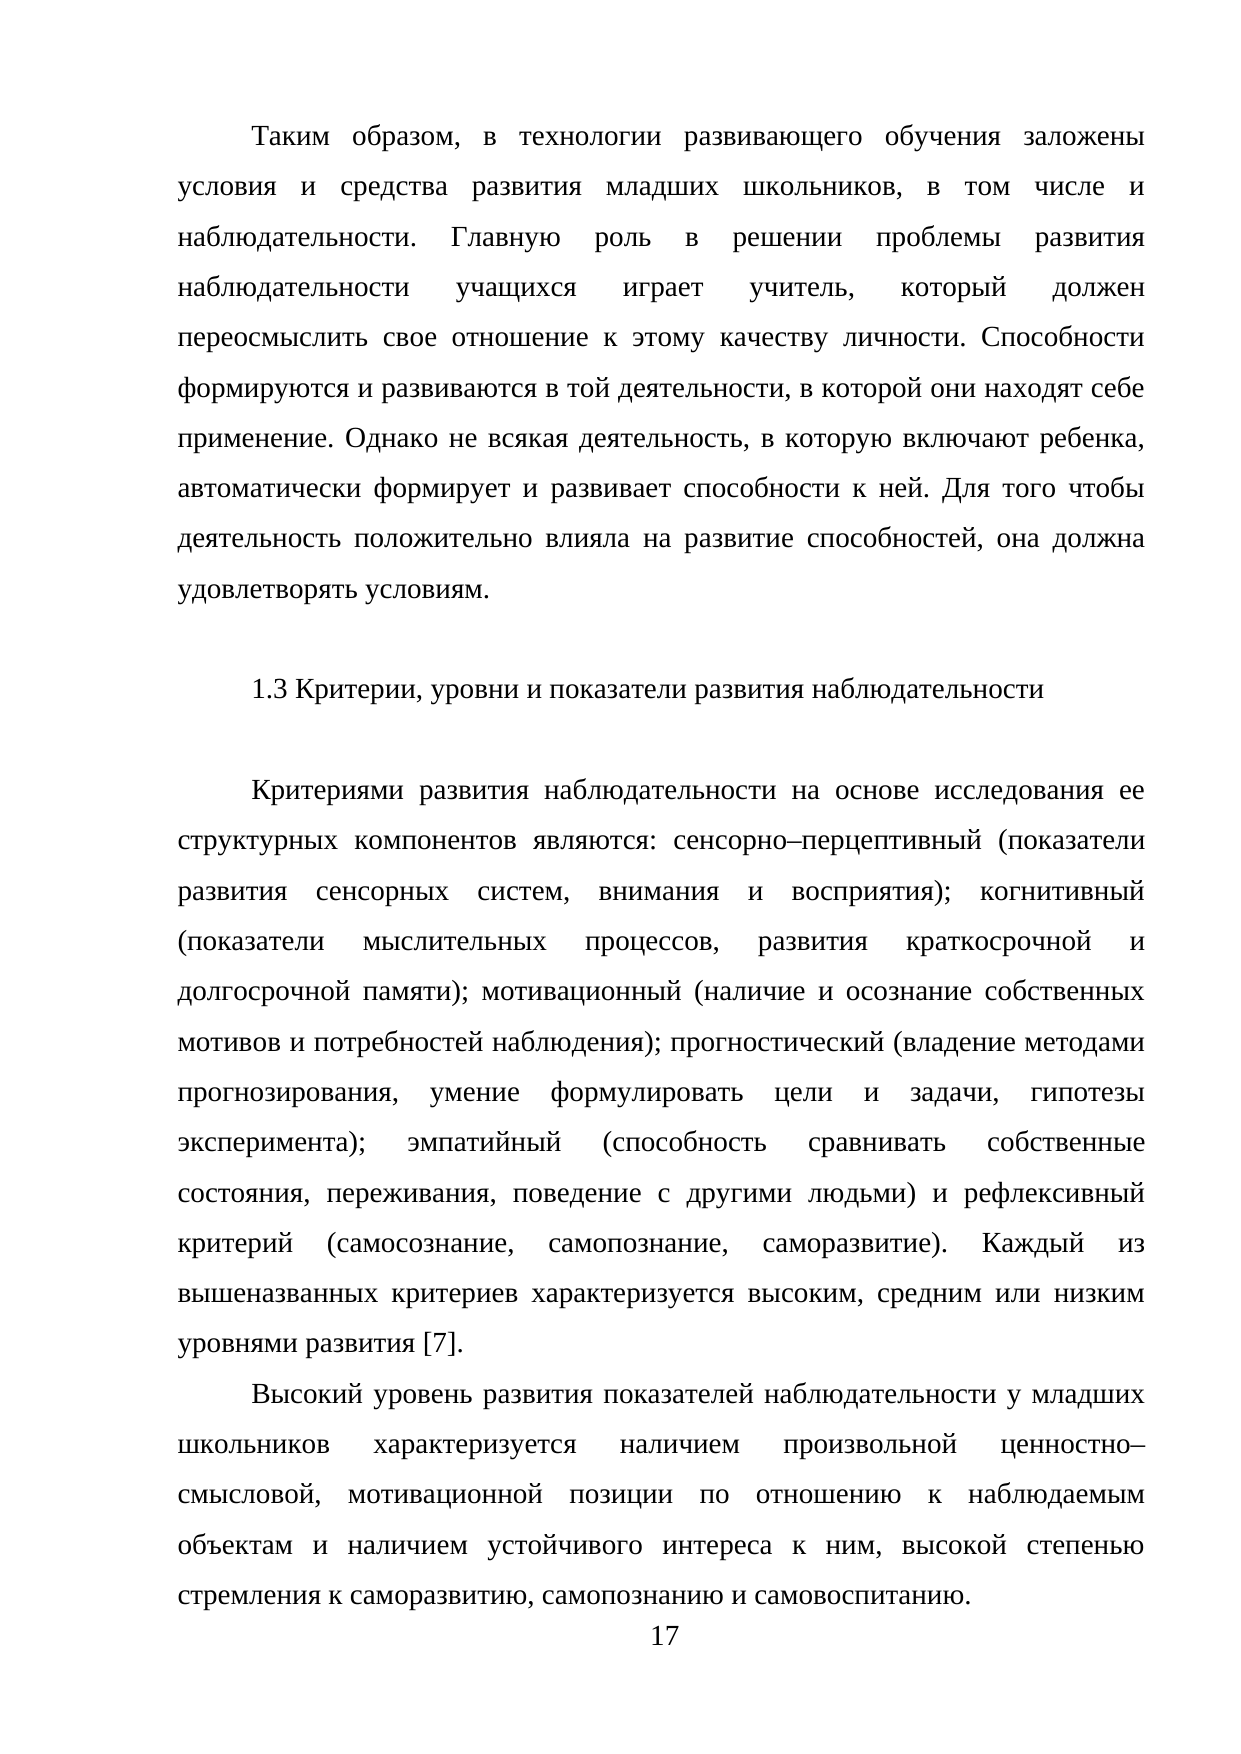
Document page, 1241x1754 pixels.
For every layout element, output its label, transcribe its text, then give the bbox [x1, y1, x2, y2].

text Критериями развития наблюдательности на основе исследования ее структурных компонентов являются: сенсорно–перцептивный (показатели развития сенсорных систем, внимания и восприятия); когнитивный (показатели мыслительных процессов, развития краткосрочной и долгосрочной памяти); мотивационный (наличие и осознание собственных мотивов и потребностей наблюдения); прогностический (владение методами прогнозирования, умение формулировать цели и задачи, гипотезы эксперимента); эмпатийный (способность сравнивать собственные состояния, переживания, поведение с другими людьми) и рефлексивный критерий (самосознание, самопознание, саморазвитие). Каждый из вышеназванных критериев характеризуется высоким, средним или низким уровнями развития [7]. [177, 772, 1146, 1359]
text Высокий уровень развития показателей наблюдательности у младших школьников характеризуется наличием произвольной ценностно–смысловой, мотивационной позиции по отношению к наблюдаемым объектам и наличием устойчивого интереса к ним, высокой степенью стремления к саморазвитию, самопознанию и самовоспитанию. [177, 1376, 1146, 1611]
text Таким образом, в технологии развивающего обучения заложены условия и средства развития младших школьников, в том числе и наблюдательности. Главную роль в решении проблемы развития наблюдательности учащихся играет учитель, который должен переосмыслить свое отношение к этому качеству личности. Способности формируются и развиваются в той деятельности, в которой они находят себе применение. Однако не всякая деятельность, в которую включают ребенка, автоматически формирует и развивает способности к ней. Для того чтобы деятельность положительно влияла на развитие способностей, она должна удовлетворять условиям. [177, 118, 1146, 604]
text 1.3 Критерии, уровни и показатели развития наблюдательности [177, 672, 1146, 705]
